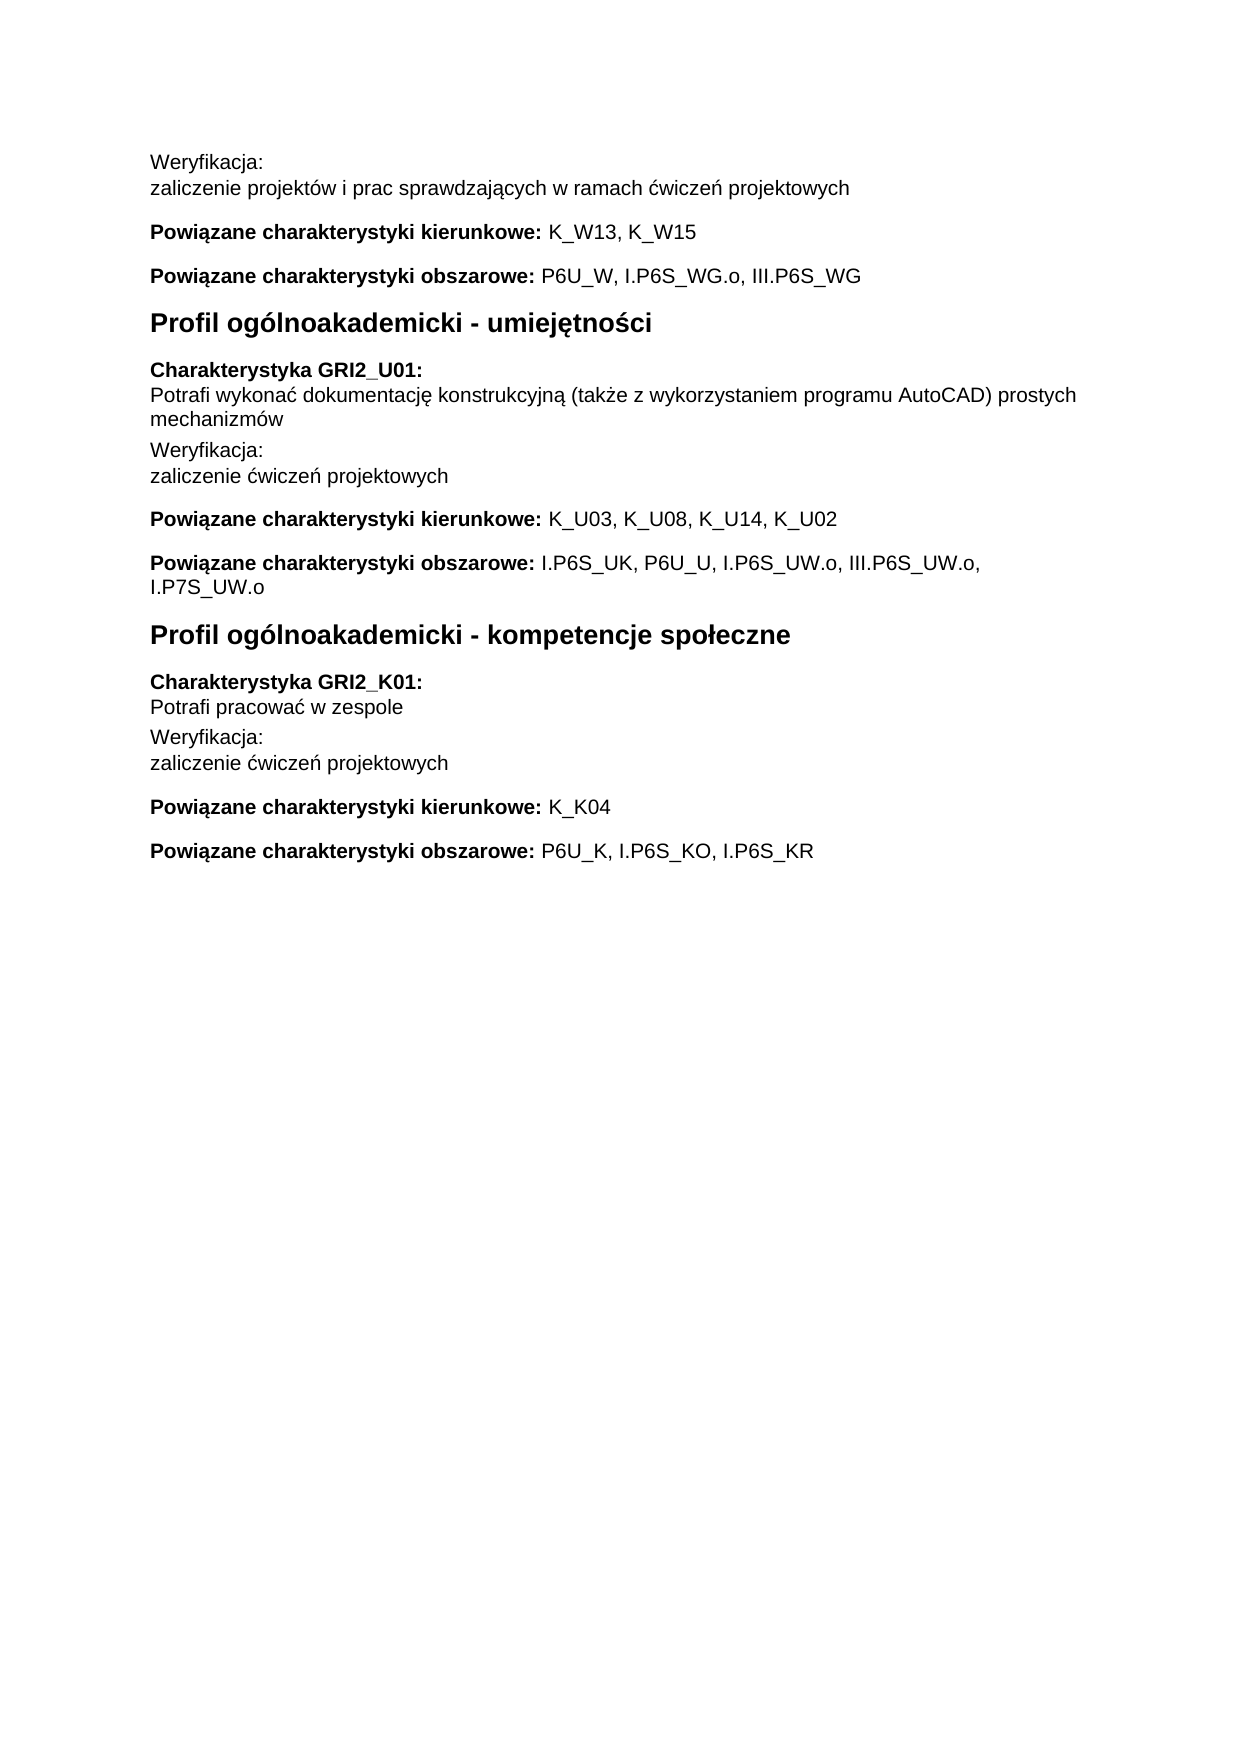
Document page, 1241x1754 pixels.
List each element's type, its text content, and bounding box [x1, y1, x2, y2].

text Weryfikacja: [150, 150, 1090, 174]
text Weryfikacja: [150, 437, 1090, 461]
subtitle Profil ogólnoakademicki - kompetencje społeczne [150, 619, 1090, 650]
subtitle Profil ogólnoakademicki - umiejętności [150, 307, 1090, 338]
text Potrafi wykonać dokumentację konstrukcyjną (także z wykorzystaniem programu AutoCAD) prostych mechanizmów [150, 383, 1090, 431]
text zaliczenie ćwiczeń projektowych [150, 751, 1090, 775]
text Powiązane charakterystyki kierunkowe: K_K04 [150, 795, 1090, 819]
text Charakterystyka GRI2_U01: [150, 358, 1090, 382]
text Potrafi pracować w zespole [150, 695, 1090, 719]
text Charakterystyka GRI2_K01: [150, 670, 1090, 694]
text zaliczenie projektów i prac sprawdzających w ramach ćwiczeń projektowych [150, 176, 1090, 200]
text Powiązane charakterystyki obszarowe: P6U_K, I.P6S_KO, I.P6S_KR [150, 838, 1090, 862]
text zaliczenie ćwiczeń projektowych [150, 463, 1090, 487]
text Powiązane charakterystyki obszarowe: P6U_W, I.P6S_WG.o, III.P6S_WG [150, 263, 1090, 287]
text Powiązane charakterystyki obszarowe: I.P6S_UK, P6U_U, I.P6S_UW.o, III.P6S_UW.o, I.P7S_UW.o [150, 551, 1090, 599]
text Weryfikacja: [150, 725, 1090, 749]
text Powiązane charakterystyki kierunkowe: K_W13, K_W15 [150, 220, 1090, 244]
text Powiązane charakterystyki kierunkowe: K_U03, K_U08, K_U14, K_U02 [150, 507, 1090, 531]
